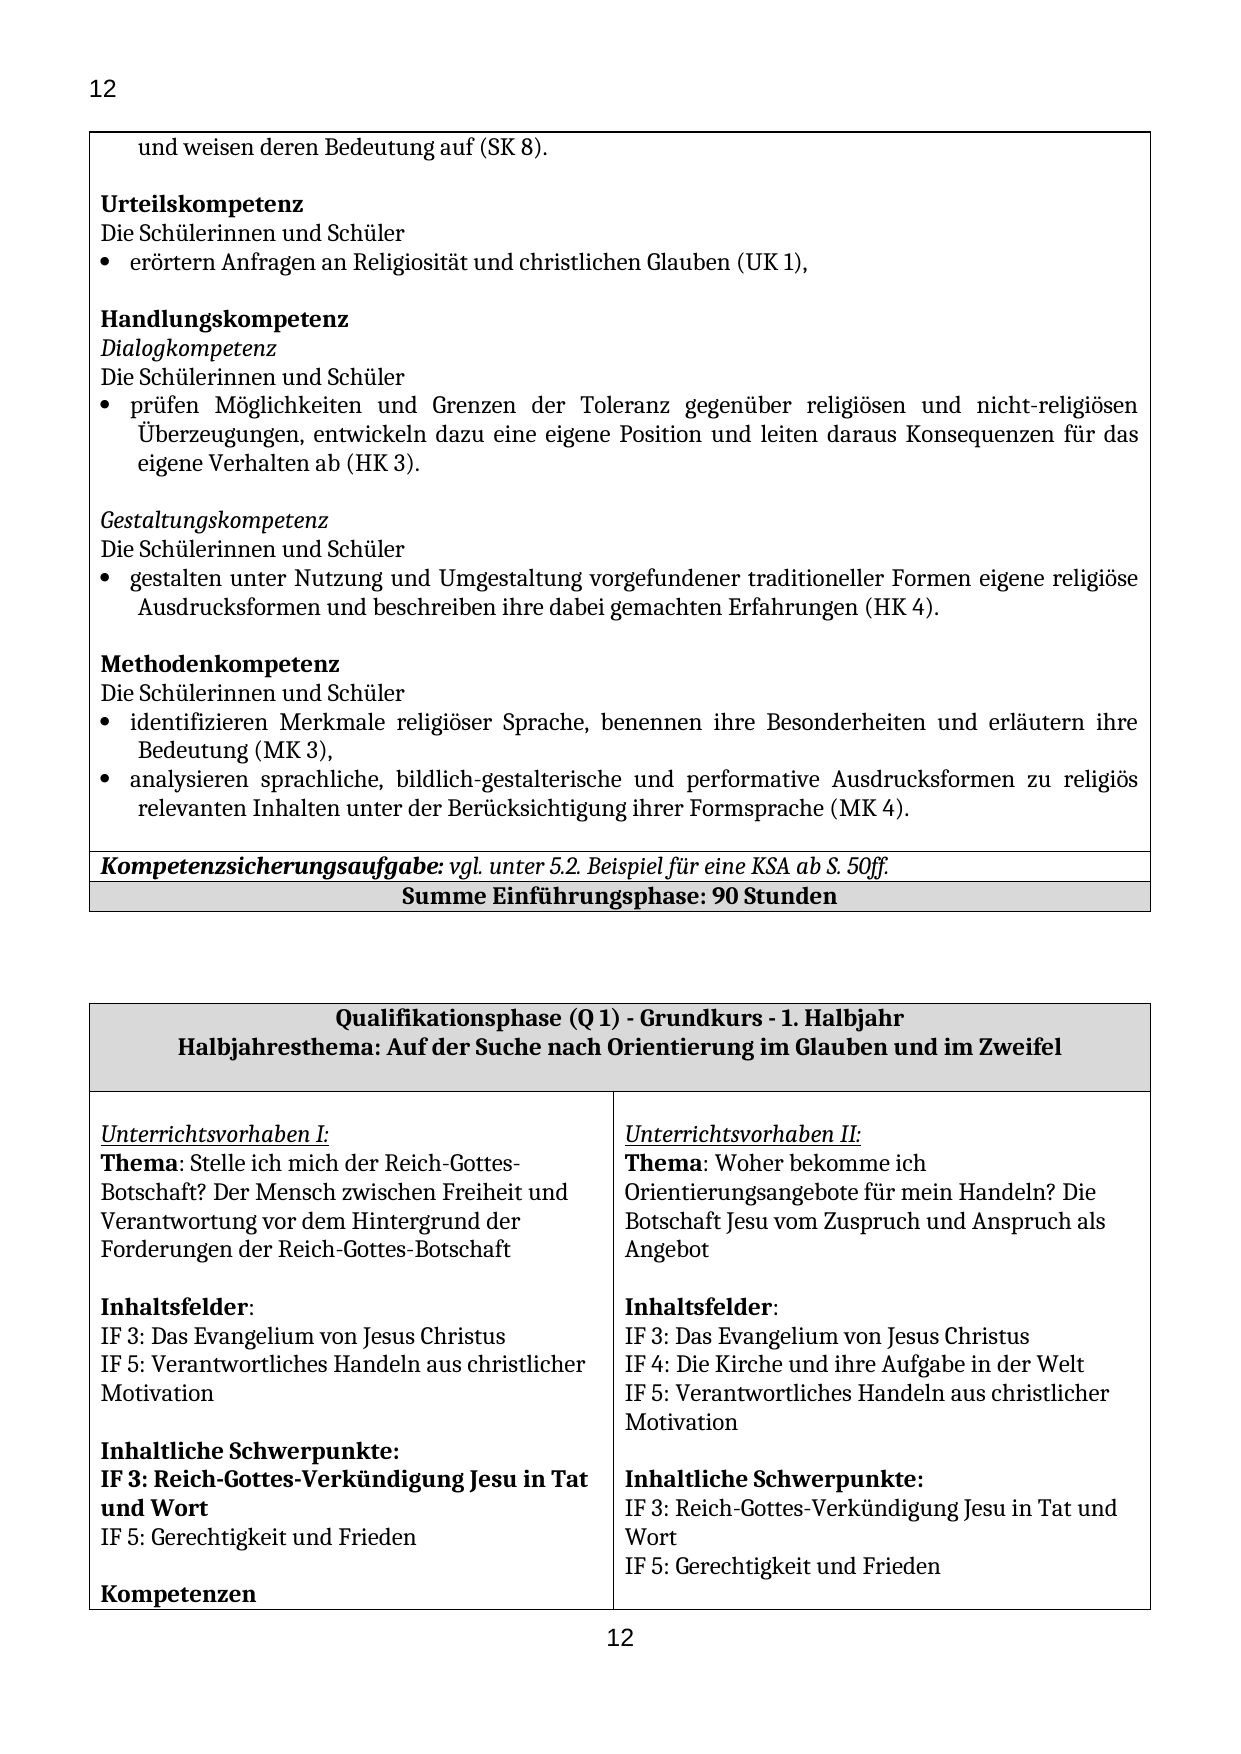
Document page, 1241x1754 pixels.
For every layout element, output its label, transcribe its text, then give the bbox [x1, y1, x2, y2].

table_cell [90, 133, 1150, 851]
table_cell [614, 1092, 1150, 1609]
table_cell Summe Einführungsphase: 90 Stunden [90, 882, 1150, 911]
table_header Qualifikationsphase (Q 1) - Grundkurs - 1. Halbjahr Halbjahresthema: Auf der Suche nach Orientierung im Glauben und im Zweifel [90, 1004, 1150, 1091]
table_cell Kompetenzsicherungsaufgabe: vgl. unter 5.2. Beispiel für eine KSA ab S. 50ff. [90, 852, 1150, 881]
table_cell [90, 1092, 613, 1609]
